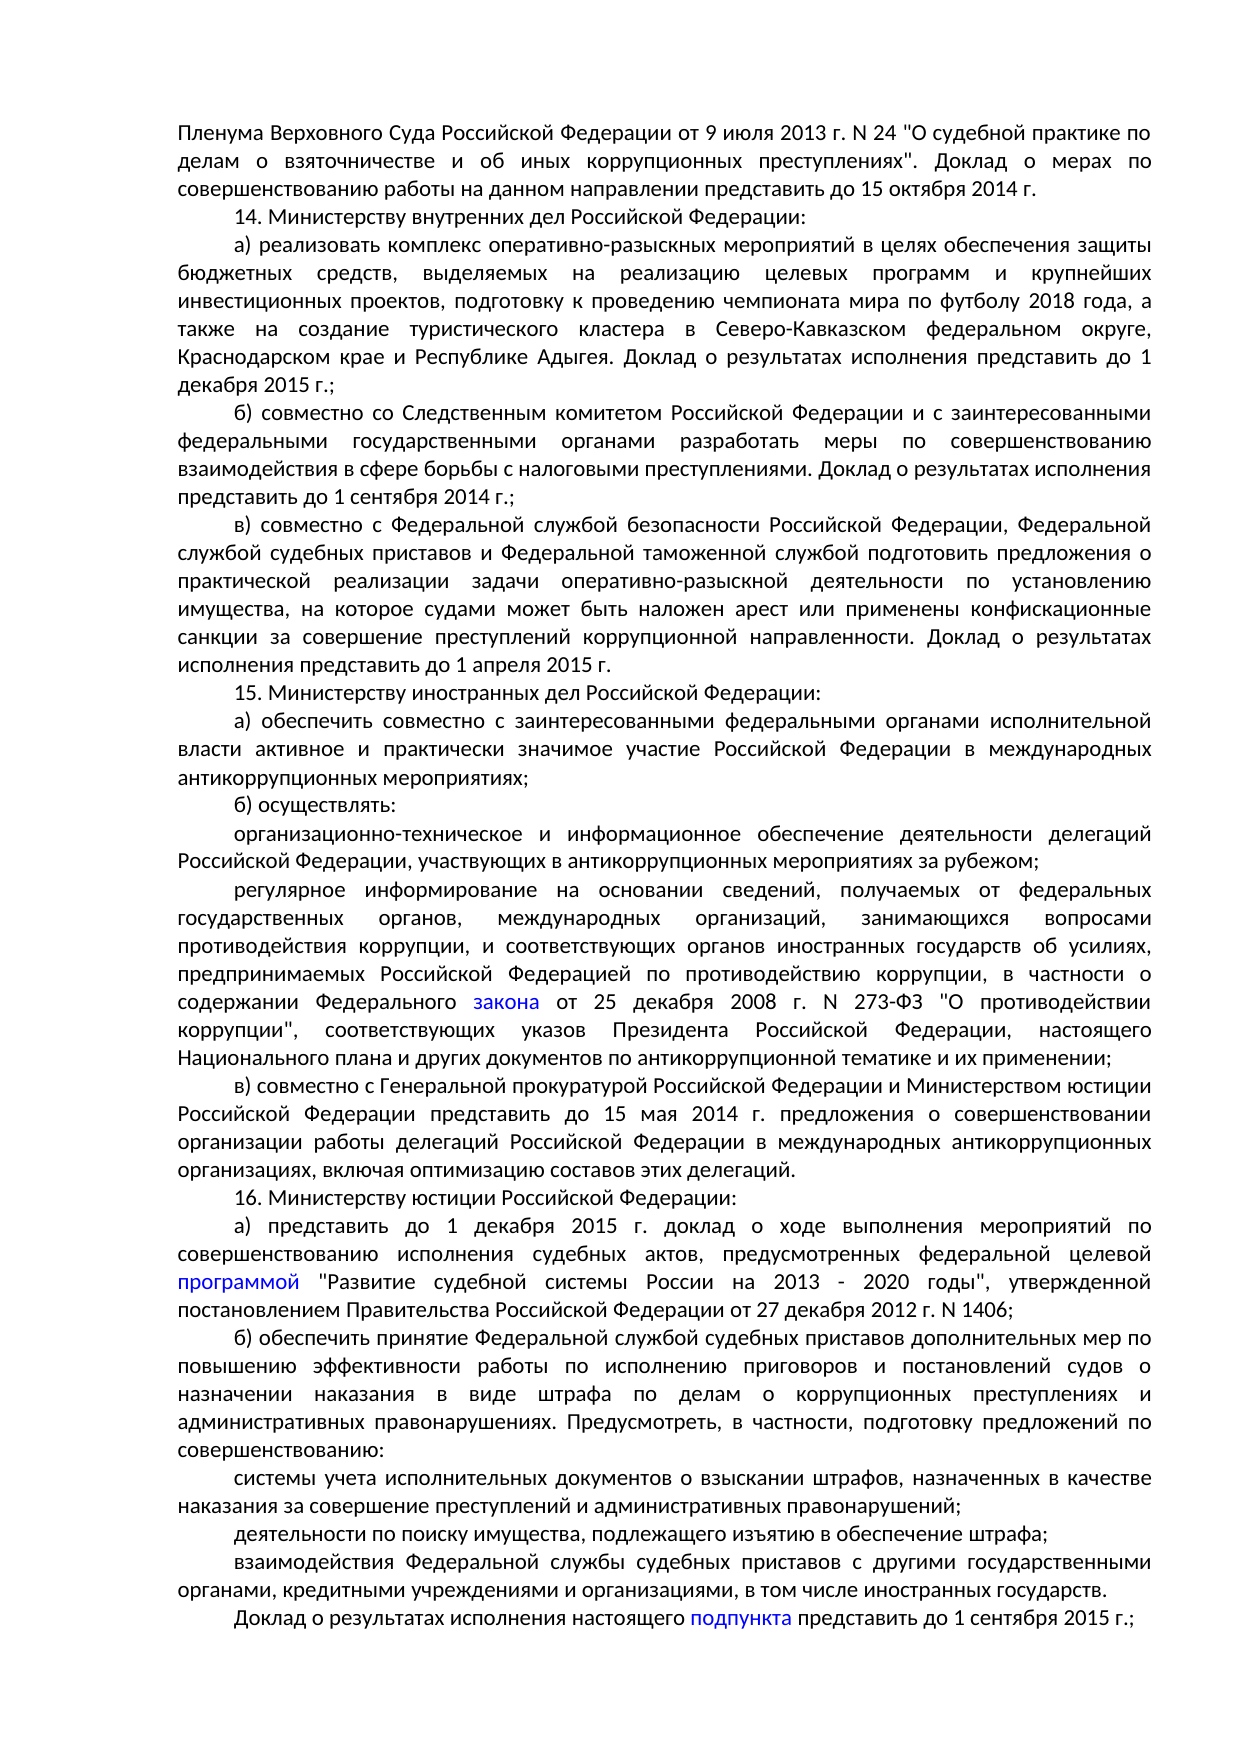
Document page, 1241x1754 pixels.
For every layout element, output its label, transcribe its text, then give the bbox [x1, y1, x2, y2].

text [177, 118, 1152, 202]
text б) обеспечить принятие Федеральной службой судебных приставов дополнительных мер по повышению эффективности работы по исполнению приговоров и постановлений судов о назначении наказания в виде штрафа по делам о коррупционных преступлениях и административных правонарушениях. Предусмотреть, в частности, подготовку предложений по совершенствованию: [177, 1323, 1152, 1463]
text Доклад о результатах исполнения настоящего подпункта представить до 1 сентября 2015 г.; [177, 1603, 1152, 1631]
text системы учета исполнительных документов о взыскании штрафов, назначенных в качестве наказания за совершение преступлений и административных правонарушений; [177, 1463, 1152, 1519]
text взаимодействия Федеральной службы судебных приставов с другими государственными органами, кредитными учреждениями и организациями, в том числе иностранных государств. [177, 1547, 1152, 1603]
text а) обеспечить совместно с заинтересованными федеральными органами исполнительной власти активное и практически значимое участие Российской Федерации в международных антикоррупционных мероприятиях; [177, 707, 1152, 791]
text регулярное информирование на основании сведений, получаемых от федеральных государственных органов, международных организаций, занимающихся вопросами противодействия коррупции, и соответствующих органов иностранных государств об усилиях, предпринимаемых Российской Федерацией по противодействию коррупции, в частности о содержании Федерального закона от 25 декабря 2008 г. N 273-ФЗ "О противодействии коррупции", соответствующих указов Президента Российской Федерации, настоящего Национального плана и других документов по антикоррупционной тематике и их применении; [177, 875, 1152, 1071]
text 16. Министерству юстиции Российской Федерации: [177, 1183, 1152, 1211]
text б) осуществлять: [177, 791, 1152, 819]
text в) совместно с Федеральной службой безопасности Российской Федерации, Федеральной службой судебных приставов и Федеральной таможенной службой подготовить предложения о практической реализации задачи оперативно-разыскной деятельности по установлению имущества, на которое судами может быть наложен арест или применены конфискационные санкции за совершение преступлений коррупционной направленности. Доклад о результатах исполнения представить до 1 апреля 2015 г. [177, 510, 1152, 678]
text деятельности по поиску имущества, подлежащего изъятию в обеспечение штрафа; [177, 1519, 1152, 1547]
text а) представить до 1 декабря 2015 г. доклад о ходе выполнения мероприятий по совершенствованию исполнения судебных актов, предусмотренных федеральной целевой программой "Развитие судебной системы России на 2013 - 2020 годы", утвержденной постановлением Правительства Российской Федерации от 27 декабря 2012 г. N 1406; [177, 1211, 1152, 1323]
text а) реализовать комплекс оперативно-разыскных мероприятий в целях обеспечения защиты бюджетных средств, выделяемых на реализацию целевых программ и крупнейших инвестиционных проектов, подготовку к проведению чемпионата мира по футболу 2018 года, а также на создание туристического кластера в Северо-Кавказском федеральном округе, Краснодарском крае и Республике Адыгея. Доклад о результатах исполнения представить до 1 декабря 2015 г.; [177, 230, 1152, 398]
text организационно-техническое и информационное обеспечение деятельности делегаций Российской Федерации, участвующих в антикоррупционных мероприятиях за рубежом; [177, 819, 1152, 875]
text 15. Министерству иностранных дел Российской Федерации: [177, 678, 1152, 707]
text в) совместно с Генеральной прокуратурой Российской Федерации и Министерством юстиции Российской Федерации представить до 15 мая 2014 г. предложения о совершенствовании организации работы делегаций Российской Федерации в международных антикоррупционных организациях, включая оптимизацию составов этих делегаций. [177, 1071, 1152, 1183]
text 14. Министерству внутренних дел Российской Федерации: [177, 202, 1152, 230]
text б) совместно со Следственным комитетом Российской Федерации и с заинтересованными федеральными государственными органами разработать меры по совершенствованию взаимодействия в сфере борьбы с налоговыми преступлениями. Доклад о результатах исполнения представить до 1 сентября 2014 г.; [177, 398, 1152, 510]
